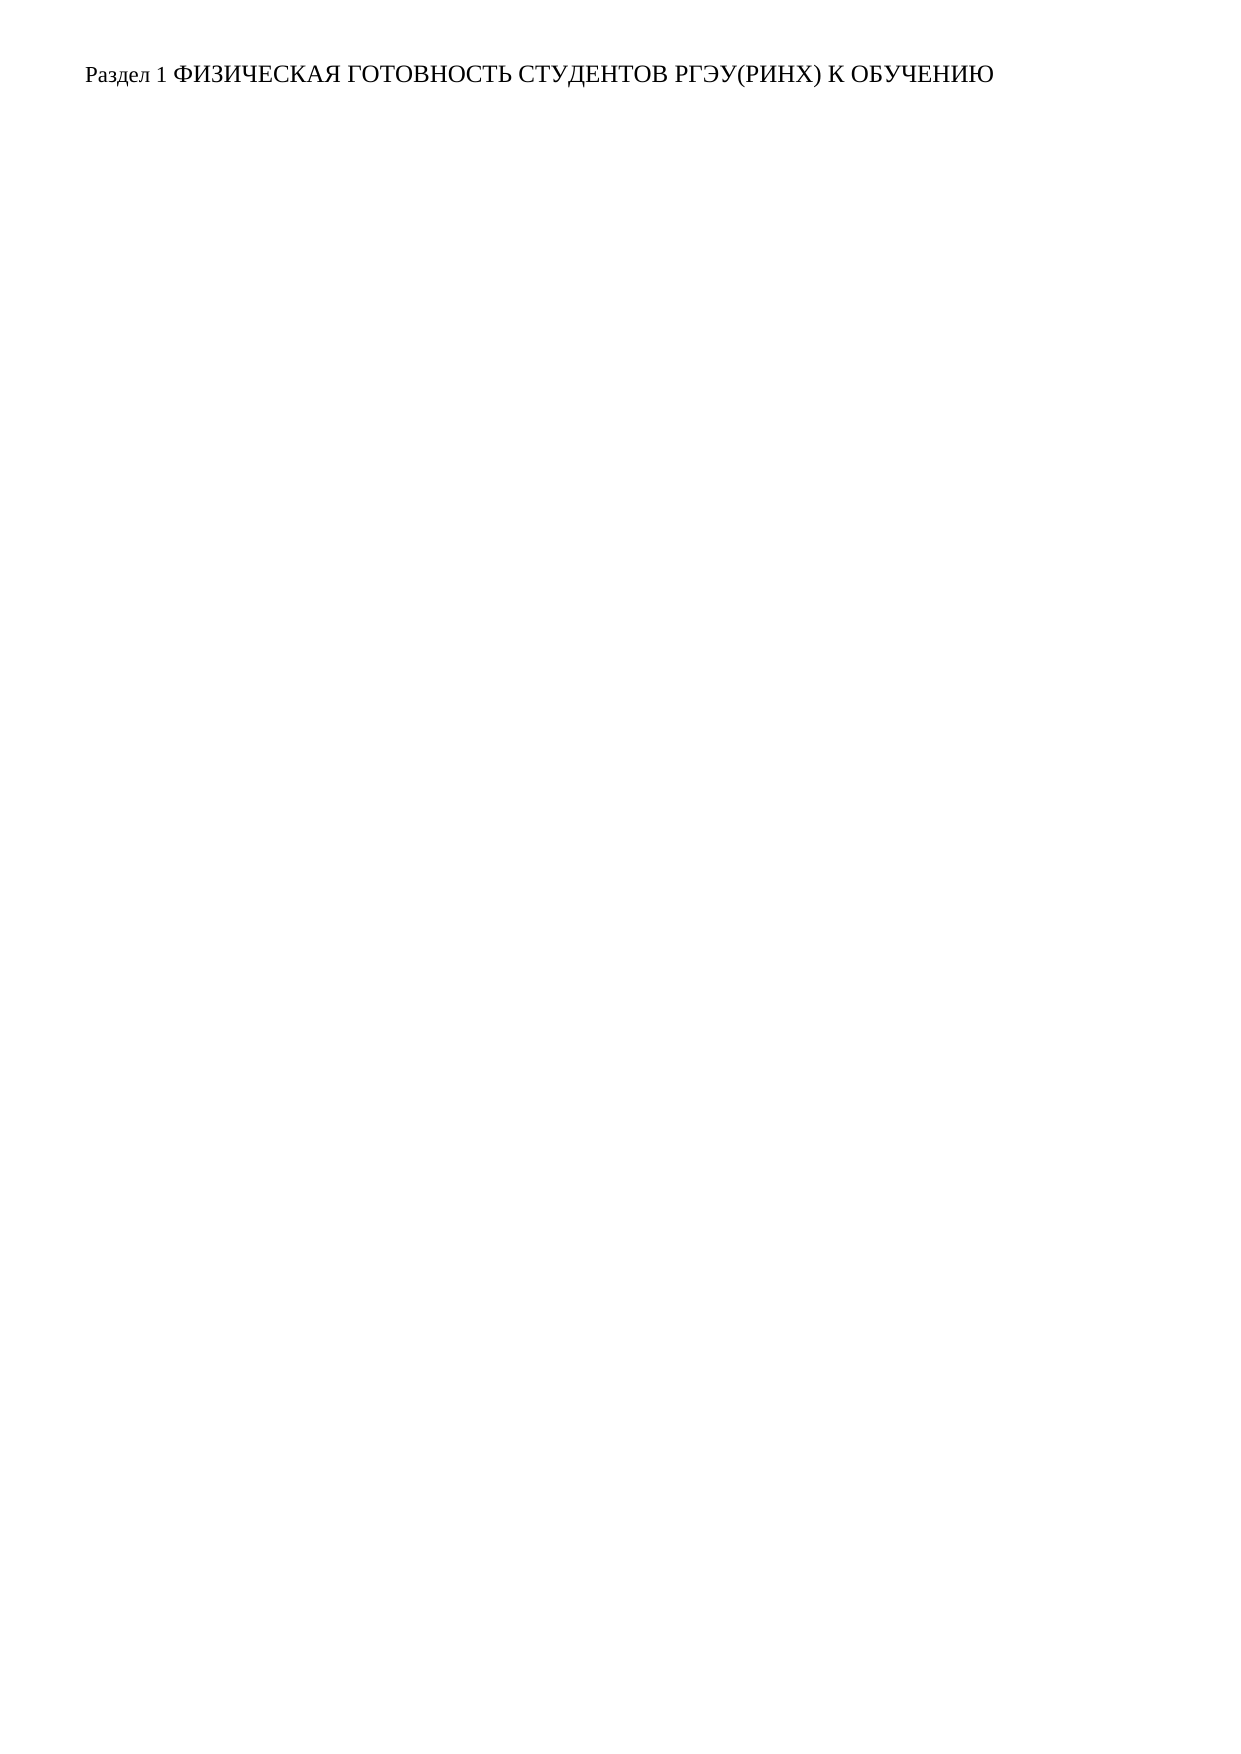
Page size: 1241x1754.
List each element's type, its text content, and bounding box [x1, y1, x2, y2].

table_header Раздел 1 ФИЗИЧЕСКАЯ ГОТОВНОСТЬ СТУДЕНТОВ РГЭУ(РИНХ) К ОБУЧЕНИЮ [74, 59, 1122, 92]
